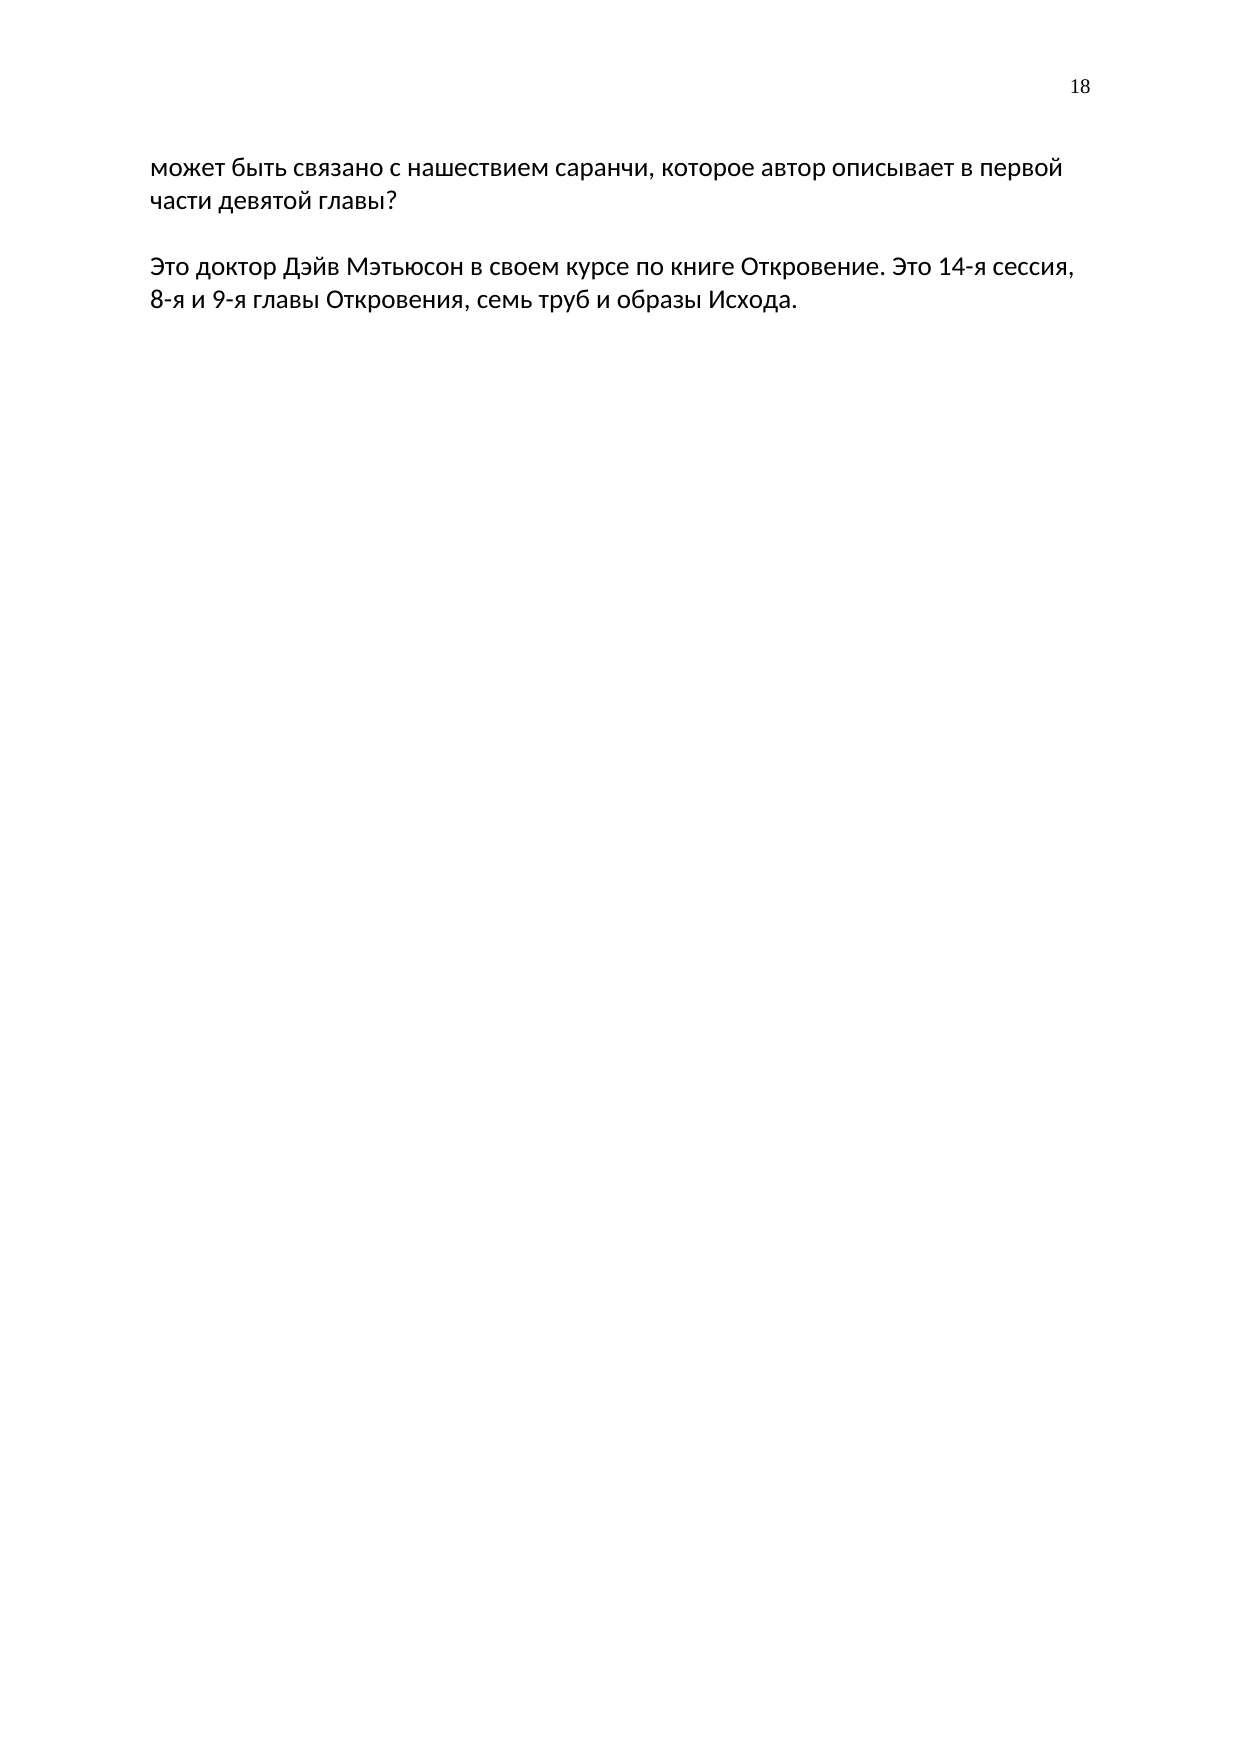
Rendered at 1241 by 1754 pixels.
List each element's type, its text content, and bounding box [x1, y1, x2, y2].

text Это доктор Дэйв Мэтьюсон в своем курсе по книге Откровение. Это 14-я сессия, 8-я и 9-я главы Откровения, семь труб и образы Исхода. [150, 249, 1090, 315]
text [150, 150, 1090, 216]
